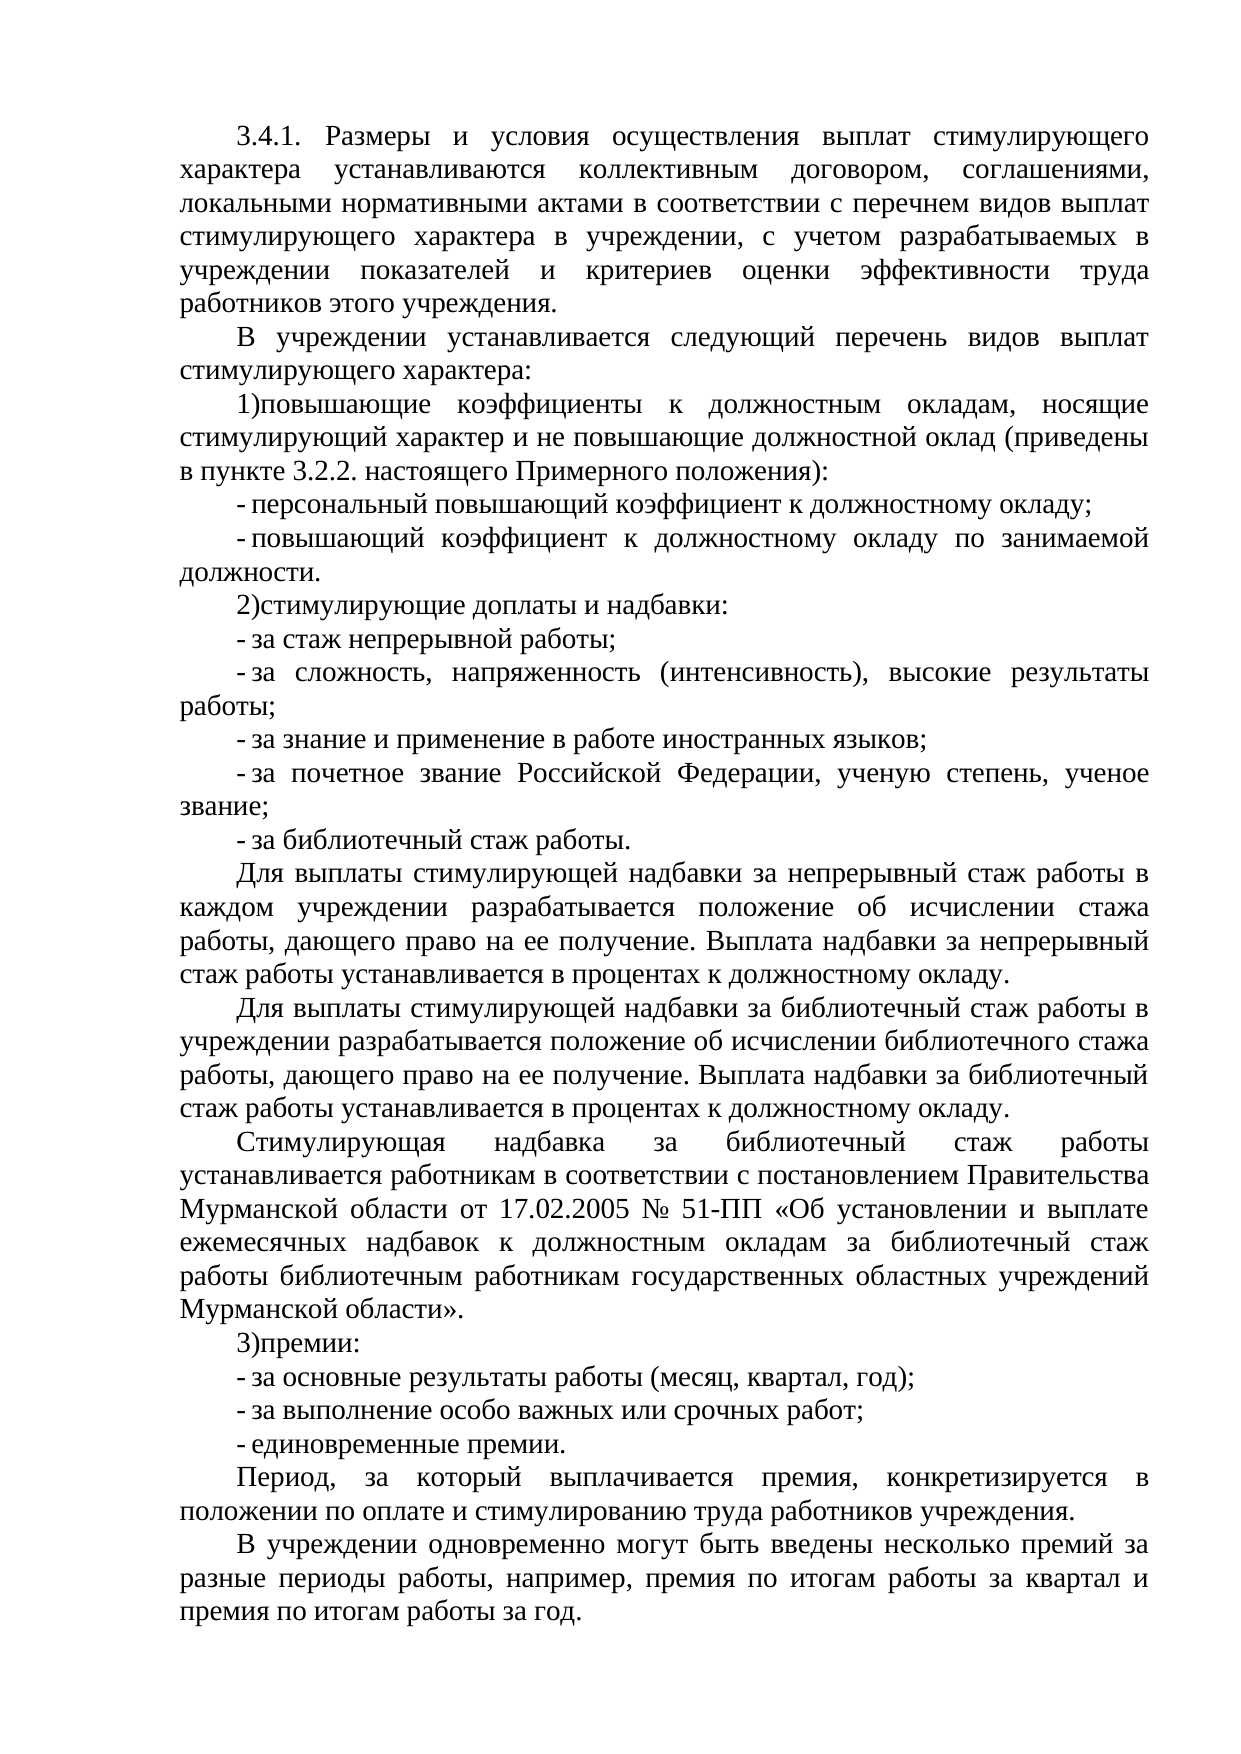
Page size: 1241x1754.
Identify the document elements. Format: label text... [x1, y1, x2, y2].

text - единовременные премии. [179, 1426, 1149, 1460]
text 2)стимулирующие доплаты и надбавки: [179, 588, 1149, 621]
text В учреждении устанавливается следующий перечень видов выплат стимулирующего характера: [179, 319, 1149, 386]
text - персональный повышающий коэффициент к должностному окладу; [179, 487, 1149, 521]
text - за знание и применение в работе иностранных языков; [179, 722, 1149, 755]
text 3)премии: [179, 1326, 1149, 1359]
text 3.4.1. Размеры и условия осуществления выплат стимулирующего характера устанавливаются коллективным договором, соглашениями, локальными нормативными актами в соответствии с перечнем видов выплат стимулирующего характера в учреждении, с учетом разрабатываемых в учреждении показателей и критериев оценки эффективности труда работников этого учреждения. [179, 118, 1149, 319]
text - за основные результаты работы (месяц, квартал, год); [179, 1359, 1149, 1393]
text Период, за который выплачивается премия, конкретизируется в положении по оплате и стимулированию труда работников учреждения. [179, 1460, 1149, 1527]
text 1)повышающие коэффициенты к должностным окладам, носящие стимулирующий характер и не повышающие должностной оклад (приведены в пункте 3.2.2. настоящего Примерного положения): [179, 386, 1149, 487]
text Стимулирующая надбавка за библиотечный стаж работы устанавливается работникам в соответствии с постановлением Правительства Мурманской области от 17.02.2005 № 51-ПП «Об установлении и выплате ежемесячных надбавок к должностным окладам за библиотечный стаж работы библиотечным работникам государственных областных учреждений Мурманской области». [179, 1124, 1149, 1326]
text В учреждении одновременно могут быть введены несколько премий за разные периоды работы, например, премия по итогам работы за квартал и премия по итогам работы за год. [179, 1527, 1149, 1627]
text Для выплаты стимулирующей надбавки за библиотечный стаж работы в учреждении разрабатывается положение об исчислении библиотечного стажа работы, дающего право на ее получение. Выплата надбавки за библиотечный стаж работы устанавливается в процентах к должностному окладу. [179, 990, 1149, 1124]
text - за библиотечный стаж работы. [179, 822, 1149, 856]
text Для выплаты стимулирующей надбавки за непрерывный стаж работы в каждом учреждении разрабатывается положение об исчислении стажа работы, дающего право на ее получение. Выплата надбавки за непрерывный стаж работы устанавливается в процентах к должностному окладу. [179, 856, 1149, 990]
text - за почетное звание Российской Федерации, ученую степень, ученое звание; [179, 755, 1149, 822]
text - за стаж непрерывной работы; [179, 621, 1149, 655]
text - за выполнение особо важных или срочных работ; [179, 1393, 1149, 1426]
text - повышающий коэффициент к должностному окладу по занимаемой должности. [179, 521, 1149, 588]
text - за сложность, напряженность (интенсивность), высокие результаты работы; [179, 655, 1149, 722]
